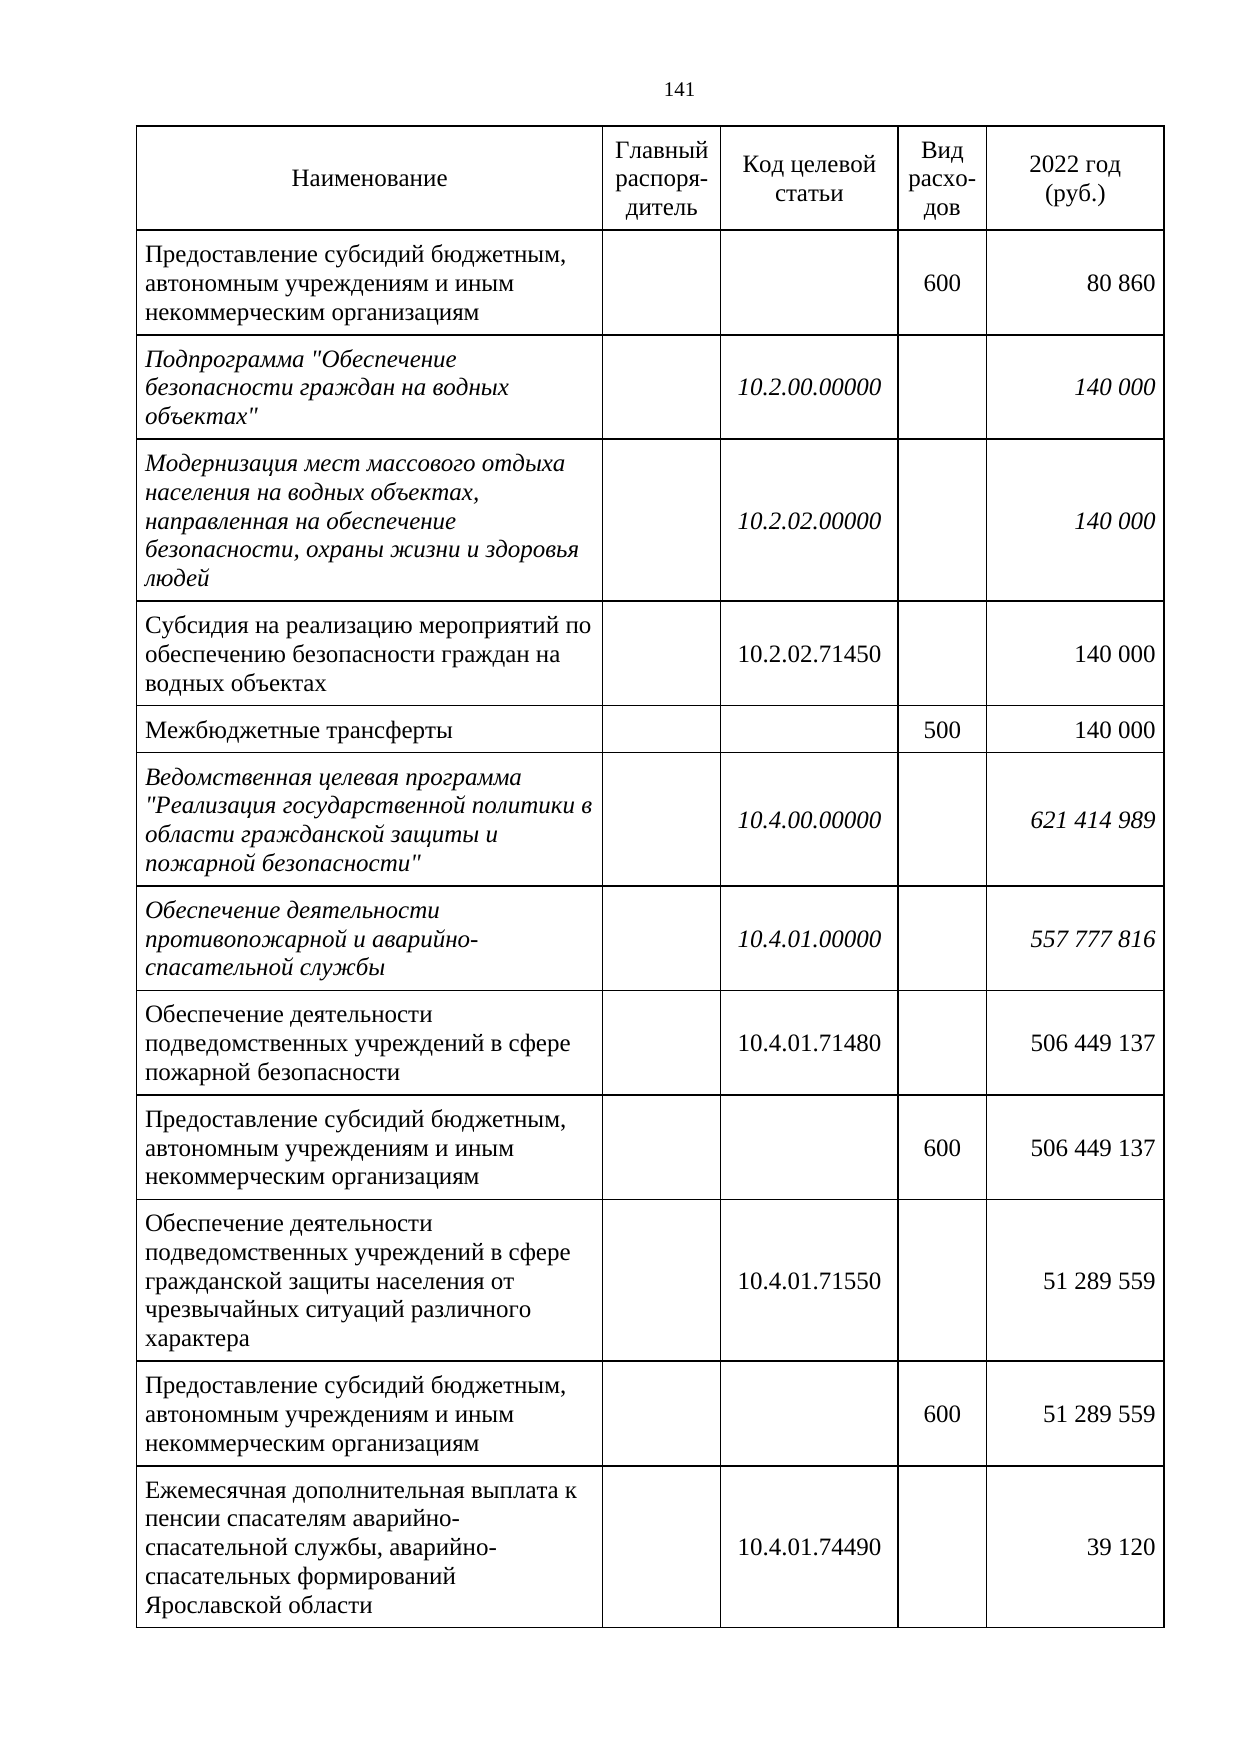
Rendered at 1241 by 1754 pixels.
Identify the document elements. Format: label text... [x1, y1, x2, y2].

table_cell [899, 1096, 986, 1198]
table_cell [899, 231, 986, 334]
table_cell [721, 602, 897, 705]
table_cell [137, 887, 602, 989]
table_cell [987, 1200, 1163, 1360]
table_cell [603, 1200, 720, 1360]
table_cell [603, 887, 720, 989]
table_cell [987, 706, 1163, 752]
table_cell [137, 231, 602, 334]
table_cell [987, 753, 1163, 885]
table_header Код целевой статьи [721, 127, 897, 229]
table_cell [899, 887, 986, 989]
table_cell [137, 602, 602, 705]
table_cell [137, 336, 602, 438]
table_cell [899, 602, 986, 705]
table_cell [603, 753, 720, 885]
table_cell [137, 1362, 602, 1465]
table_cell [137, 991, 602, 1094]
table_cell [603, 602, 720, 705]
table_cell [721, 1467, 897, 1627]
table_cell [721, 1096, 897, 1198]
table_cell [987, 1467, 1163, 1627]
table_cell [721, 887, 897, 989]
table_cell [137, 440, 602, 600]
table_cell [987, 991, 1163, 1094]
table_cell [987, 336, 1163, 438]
table_header 2022 год (руб.) [987, 127, 1163, 229]
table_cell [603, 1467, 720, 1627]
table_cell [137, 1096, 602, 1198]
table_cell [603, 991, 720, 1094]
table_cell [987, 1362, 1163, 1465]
table_header Наименование [137, 127, 602, 229]
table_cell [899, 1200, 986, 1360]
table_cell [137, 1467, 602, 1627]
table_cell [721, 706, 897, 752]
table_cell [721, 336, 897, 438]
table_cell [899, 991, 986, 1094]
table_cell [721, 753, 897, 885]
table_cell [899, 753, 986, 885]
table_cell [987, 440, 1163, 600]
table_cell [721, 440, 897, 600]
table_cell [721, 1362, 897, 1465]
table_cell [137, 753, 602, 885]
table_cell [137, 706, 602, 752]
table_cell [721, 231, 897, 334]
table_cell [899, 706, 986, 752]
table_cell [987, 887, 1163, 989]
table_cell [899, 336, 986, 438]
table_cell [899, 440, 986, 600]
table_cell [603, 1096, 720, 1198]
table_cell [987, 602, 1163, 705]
table_header Главный распоря-дитель [603, 127, 720, 229]
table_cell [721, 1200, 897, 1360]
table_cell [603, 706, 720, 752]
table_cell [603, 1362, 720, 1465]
table_header Вид расхо-дов [899, 127, 986, 229]
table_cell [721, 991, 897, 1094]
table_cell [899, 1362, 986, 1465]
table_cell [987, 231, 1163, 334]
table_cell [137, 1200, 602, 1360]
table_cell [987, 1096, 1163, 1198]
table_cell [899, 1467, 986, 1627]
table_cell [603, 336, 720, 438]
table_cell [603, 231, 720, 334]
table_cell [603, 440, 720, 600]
